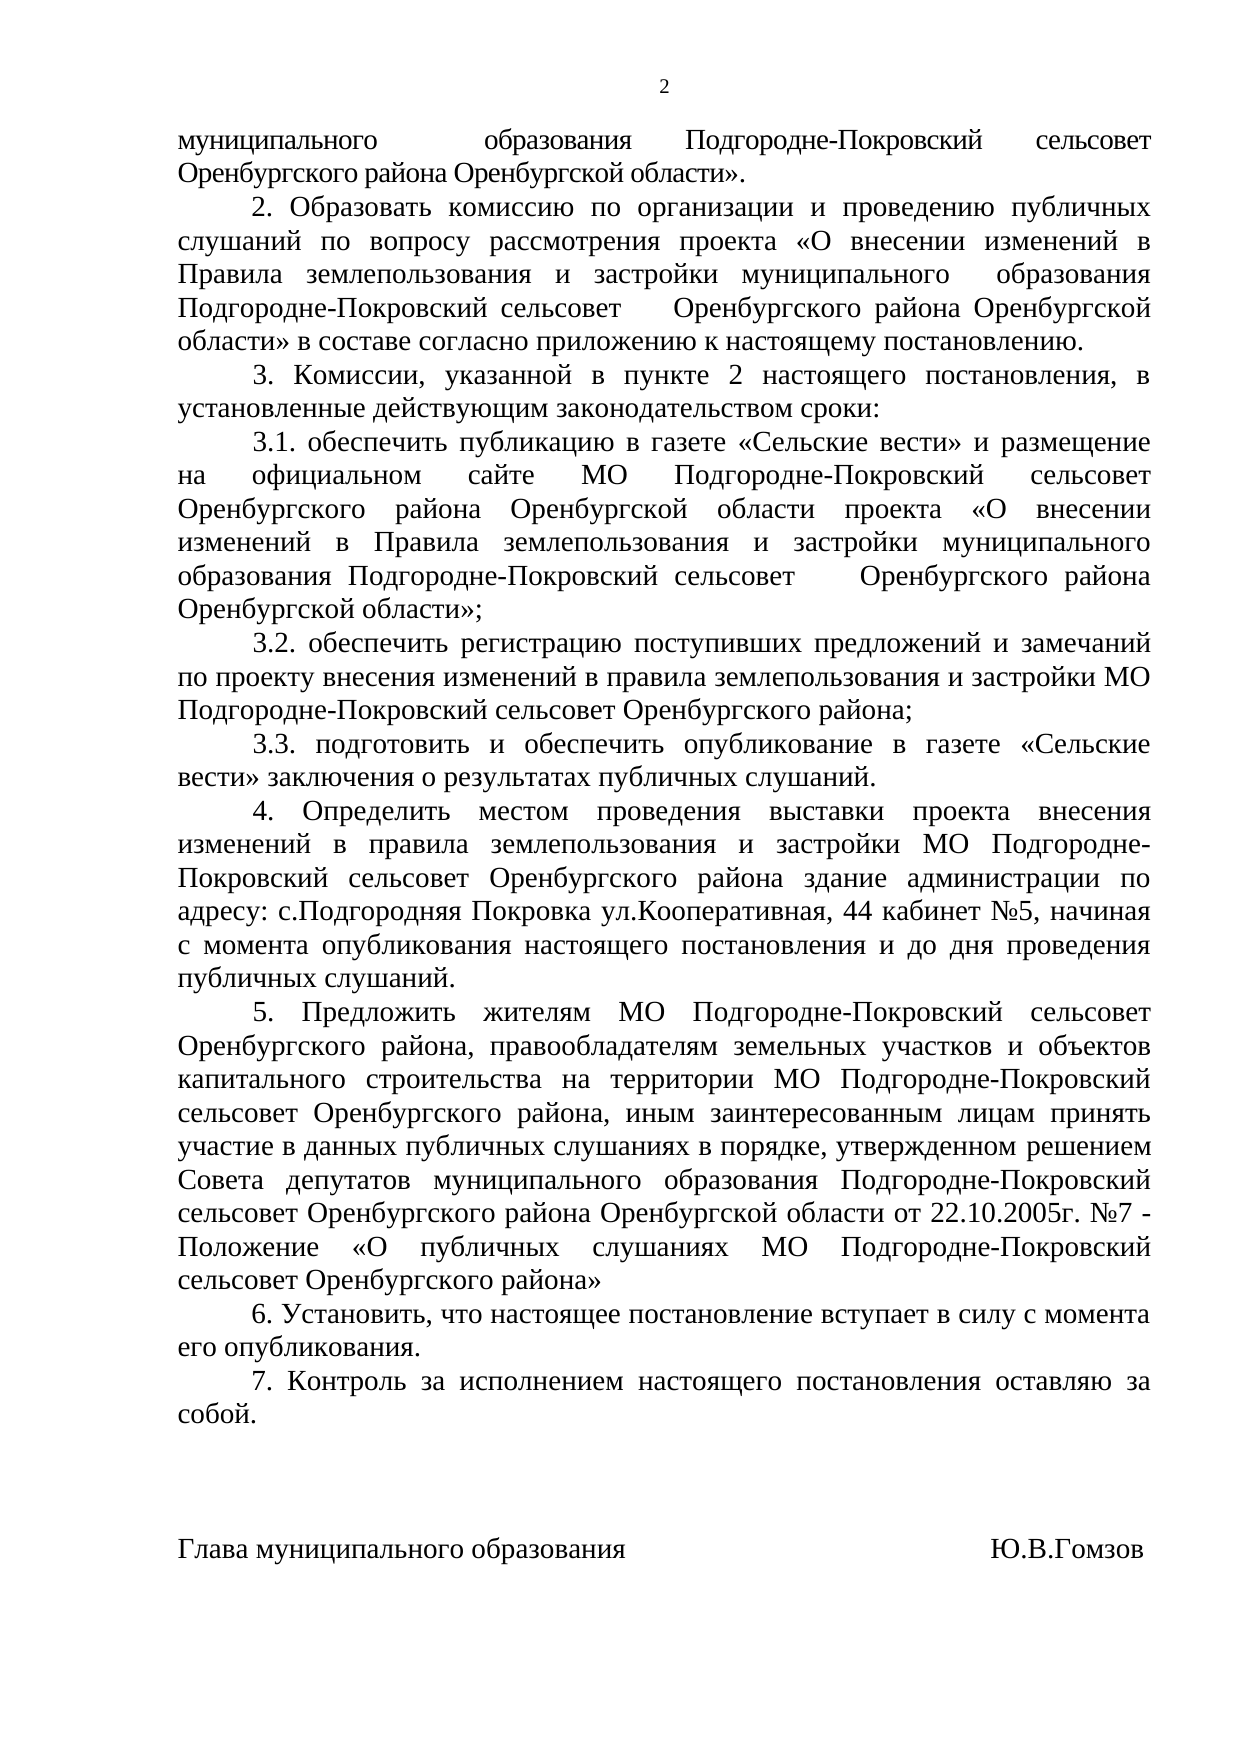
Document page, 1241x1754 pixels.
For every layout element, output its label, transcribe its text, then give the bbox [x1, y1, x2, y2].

text 6. Установить, что настоящее постановление вступает в силу с момента его опубликования. [177, 1296, 1152, 1363]
text 2. Образовать комиссию по организации и проведению публичных слушаний по вопросу рассмотрения проекта «О внесении изменений в Правила землепользования и застройки муниципального образования Подгородне-Покровский сельсовет Оренбургского района Оренбургской области» в составе согласно приложению к настоящему постановлению. [177, 189, 1152, 357]
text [177, 122, 1152, 189]
text 3.3. подготовить и обеспечить опубликование в газете «Сельские вести» заключения о результатах публичных слушаний. [177, 726, 1152, 793]
text 3. Комиссии, указанной в пункте 2 настоящего постановления, в установленные действующим законодательством сроки: [177, 357, 1152, 424]
text 3.2. обеспечить регистрацию поступивших предложений и замечаний по проекту внесения изменений в правила землепользования и застройки МО Подгородне-Покровский сельсовет Оренбургского района; [177, 625, 1152, 726]
text 4. Определить местом проведения выставки проекта внесения изменений в правила землепользования и застройки МО Подгородне-Покровский сельсовет Оренбургского района здание администрации по адресу: с.Подгородняя Покровка ул.Кооперативная, 44 кабинет №5, начиная с момента опубликования настоящего постановления и до дня проведения публичных слушаний. [177, 793, 1152, 994]
text 7. Контроль за исполнением настоящего постановления оставляю за собой. [177, 1363, 1152, 1430]
text 3.1. обеспечить публикацию в газете «Сельские вести» и размещение на официальном сайте МО Подгородне-Покровский сельсовет Оренбургского района Оренбургской области проекта «О внесении изменений в Правила землепользования и застройки муниципального образования Подгородне-Покровский сельсовет Оренбургского района Оренбургской области»; [177, 424, 1152, 625]
text 5. Предложить жителям МО Подгородне-Покровский сельсовет Оренбургского района, правообладателям земельных участков и объектов капитального строительства на территории МО Подгородне-Покровский сельсовет Оренбургского района, иным заинтересованным лицам принять участие в данных публичных слушаниях в порядке, утвержденном решением Совета депутатов муниципального образования Подгородне-Покровский сельсовет Оренбургского района Оренбургской области от 22.10.2005г. №7 - Положение «О публичных слушаниях МО Подгородне-Покровский сельсовет Оренбургского района» [177, 994, 1152, 1296]
text Глава муниципального образования Ю.В.Гомзов [177, 1531, 1152, 1564]
